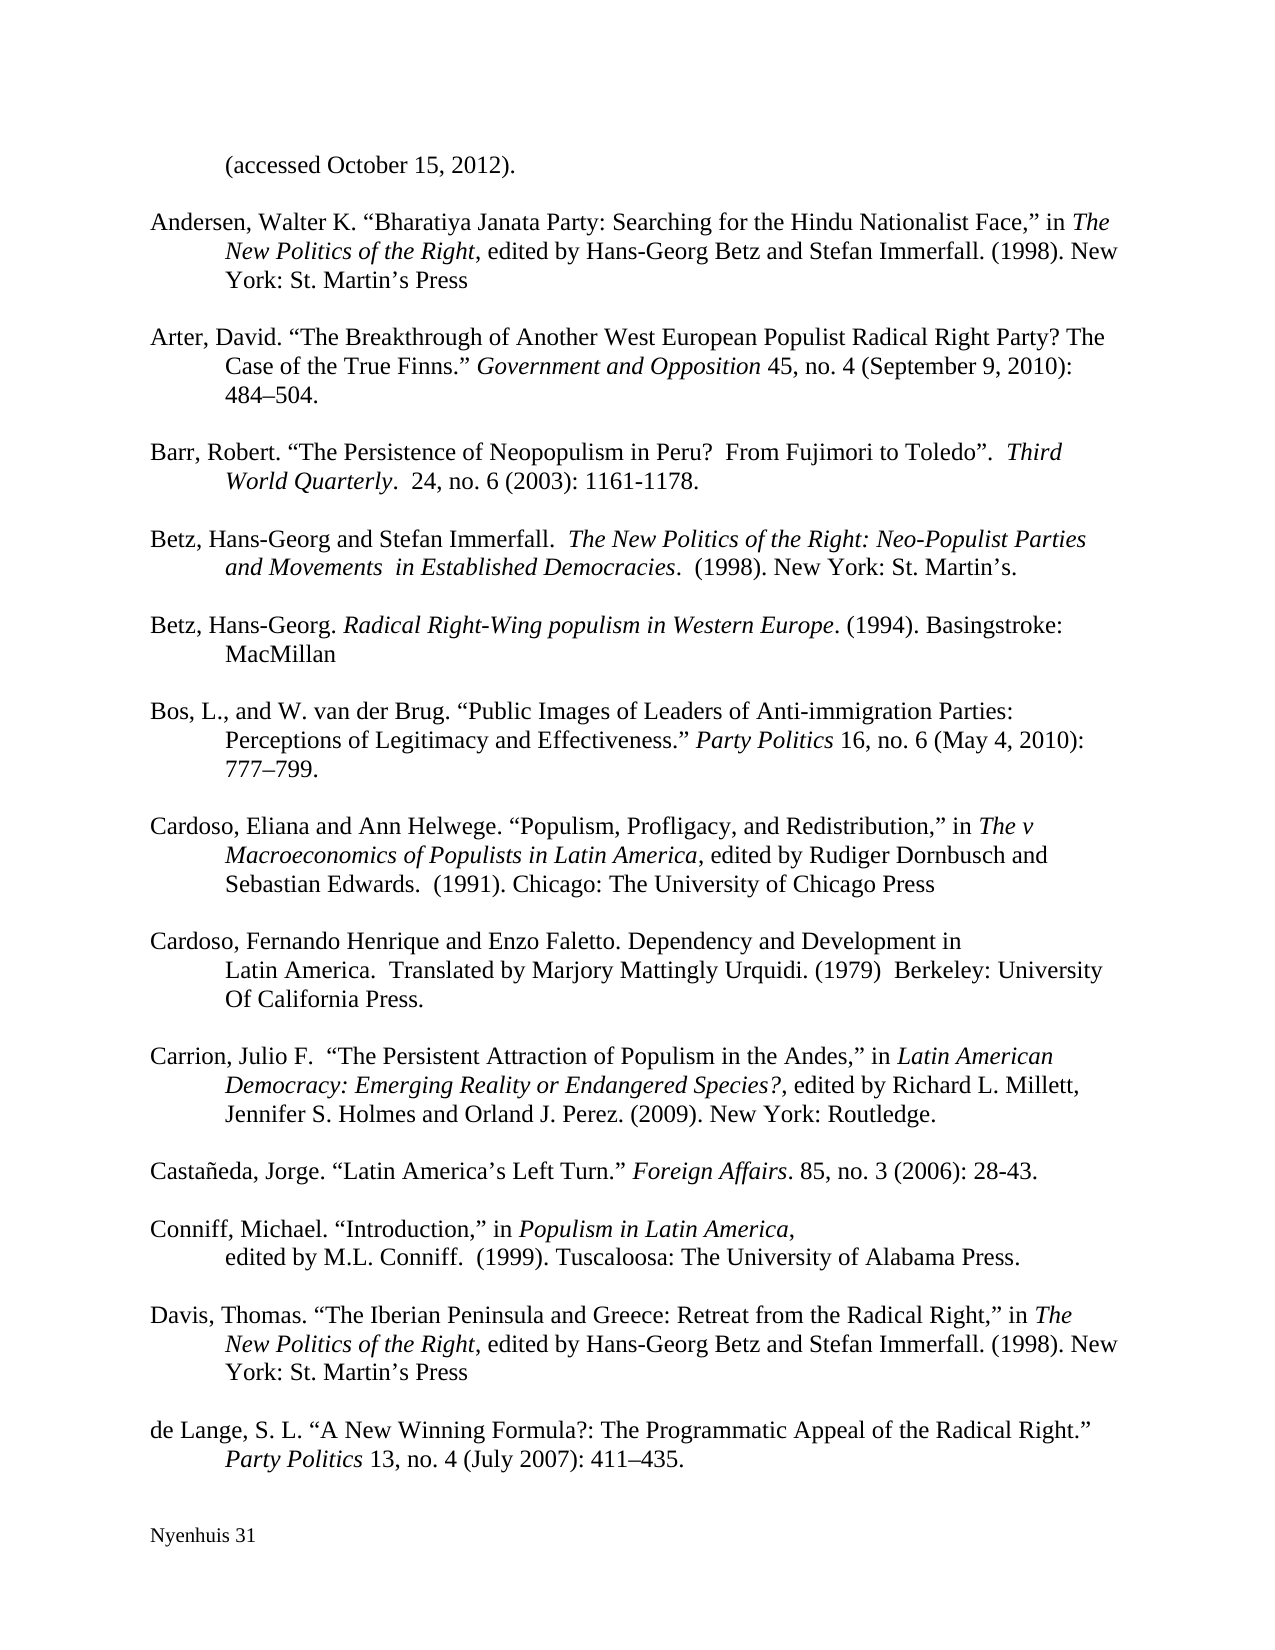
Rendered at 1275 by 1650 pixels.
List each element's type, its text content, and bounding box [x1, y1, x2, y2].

text (accessed October 15, 2012). [150, 150, 1125, 179]
text Conniff, Michael. “Introduction,” in Populism in Latin America, [150, 1214, 1125, 1242]
text Macroeconomics of Populists in Latin America, edited by Rudiger Dornbusch and [150, 840, 1125, 869]
text York: St. Martin’s Press [225, 1357, 1125, 1386]
text Latin America. Translated by Marjory Mattingly Urquidi. (1979) Berkeley: University [150, 955, 1125, 984]
text de Lange, S. L. “A New Winning Formula?: The Programmatic Appeal of the Radical Right.” [150, 1415, 1125, 1444]
text MacMillan [150, 639, 1125, 667]
text Sebastian Edwards. (1991). Chicago: The University of Chicago Press [150, 869, 1125, 897]
text Of California Press. [150, 984, 1125, 1012]
text Perceptions of Legitimacy and Effectiveness.” Party Politics 16, no. 6 (May 4, 2010): 777–799. [225, 725, 1125, 782]
text Andersen, Walter K. “Bharatiya Janata Party: Searching for the Hindu Nationalist Face,” in The [150, 207, 1125, 236]
text edited by M.L. Conniff. (1999). Tuscaloosa: The University of Alabama Press. [150, 1242, 1125, 1271]
text Arter, David. “The Breakthrough of Another West European Populist Radical Right Party? The [150, 322, 1125, 351]
text Party Politics 13, no. 4 (July 2007): 411–435. [150, 1444, 1125, 1472]
text Case of the True Finns.” Government and Opposition 45, no. 4 (September 9, 2010): 484–504. [225, 351, 1125, 409]
text Barr, Robert. “The Persistence of Neopopulism in Peru? From Fujimori to Toledo”. Third [150, 437, 1125, 466]
text Bos, L., and W. van der Brug. “Public Images of Leaders of Anti-immigration Parties: [150, 696, 1125, 725]
text New Politics of the Right, edited by Hans-Georg Betz and Stefan Immerfall. (1998). New York: St. Martin’s Press [225, 236, 1125, 294]
text World Quarterly. 24, no. 6 (2003): 1161-1178. [150, 466, 1125, 495]
text New Politics of the Right, edited by Hans-Georg Betz and Stefan Immerfall. (1998). New [150, 1329, 1125, 1357]
text Jennifer S. Holmes and Orland J. Perez. (2009). New York: Routledge. [150, 1099, 1125, 1127]
text Democracy: Emerging Reality or Endangered Species?, edited by Richard L. Millett, [150, 1070, 1125, 1099]
text Cardoso, Eliana and Ann Helwege. “Populism, Profligacy, and Redistribution,” in The v [150, 811, 1125, 840]
text Castañeda, Jorge. “Latin America’s Left Turn.” Foreign Affairs. 85, no. 3 (2006): 28-43. [150, 1156, 1125, 1185]
text Betz, Hans-Georg. Radical Right-Wing populism in Western Europe. (1994). Basingstroke: [150, 610, 1125, 639]
text Cardoso, Fernando Henrique and Enzo Faletto. Dependency and Development in [150, 926, 1125, 955]
text Carrion, Julio F. “The Persistent Attraction of Populism in the Andes,” in Latin American [150, 1041, 1125, 1070]
text Davis, Thomas. “The Iberian Peninsula and Greece: Retreat from the Radical Right,” in The [150, 1300, 1125, 1329]
text and Movements in Established Democracies. (1998). New York: St. Martin’s. [150, 552, 1125, 581]
text Betz, Hans-Georg and Stefan Immerfall. The New Politics of the Right: Neo-Populist Parties [150, 524, 1125, 552]
